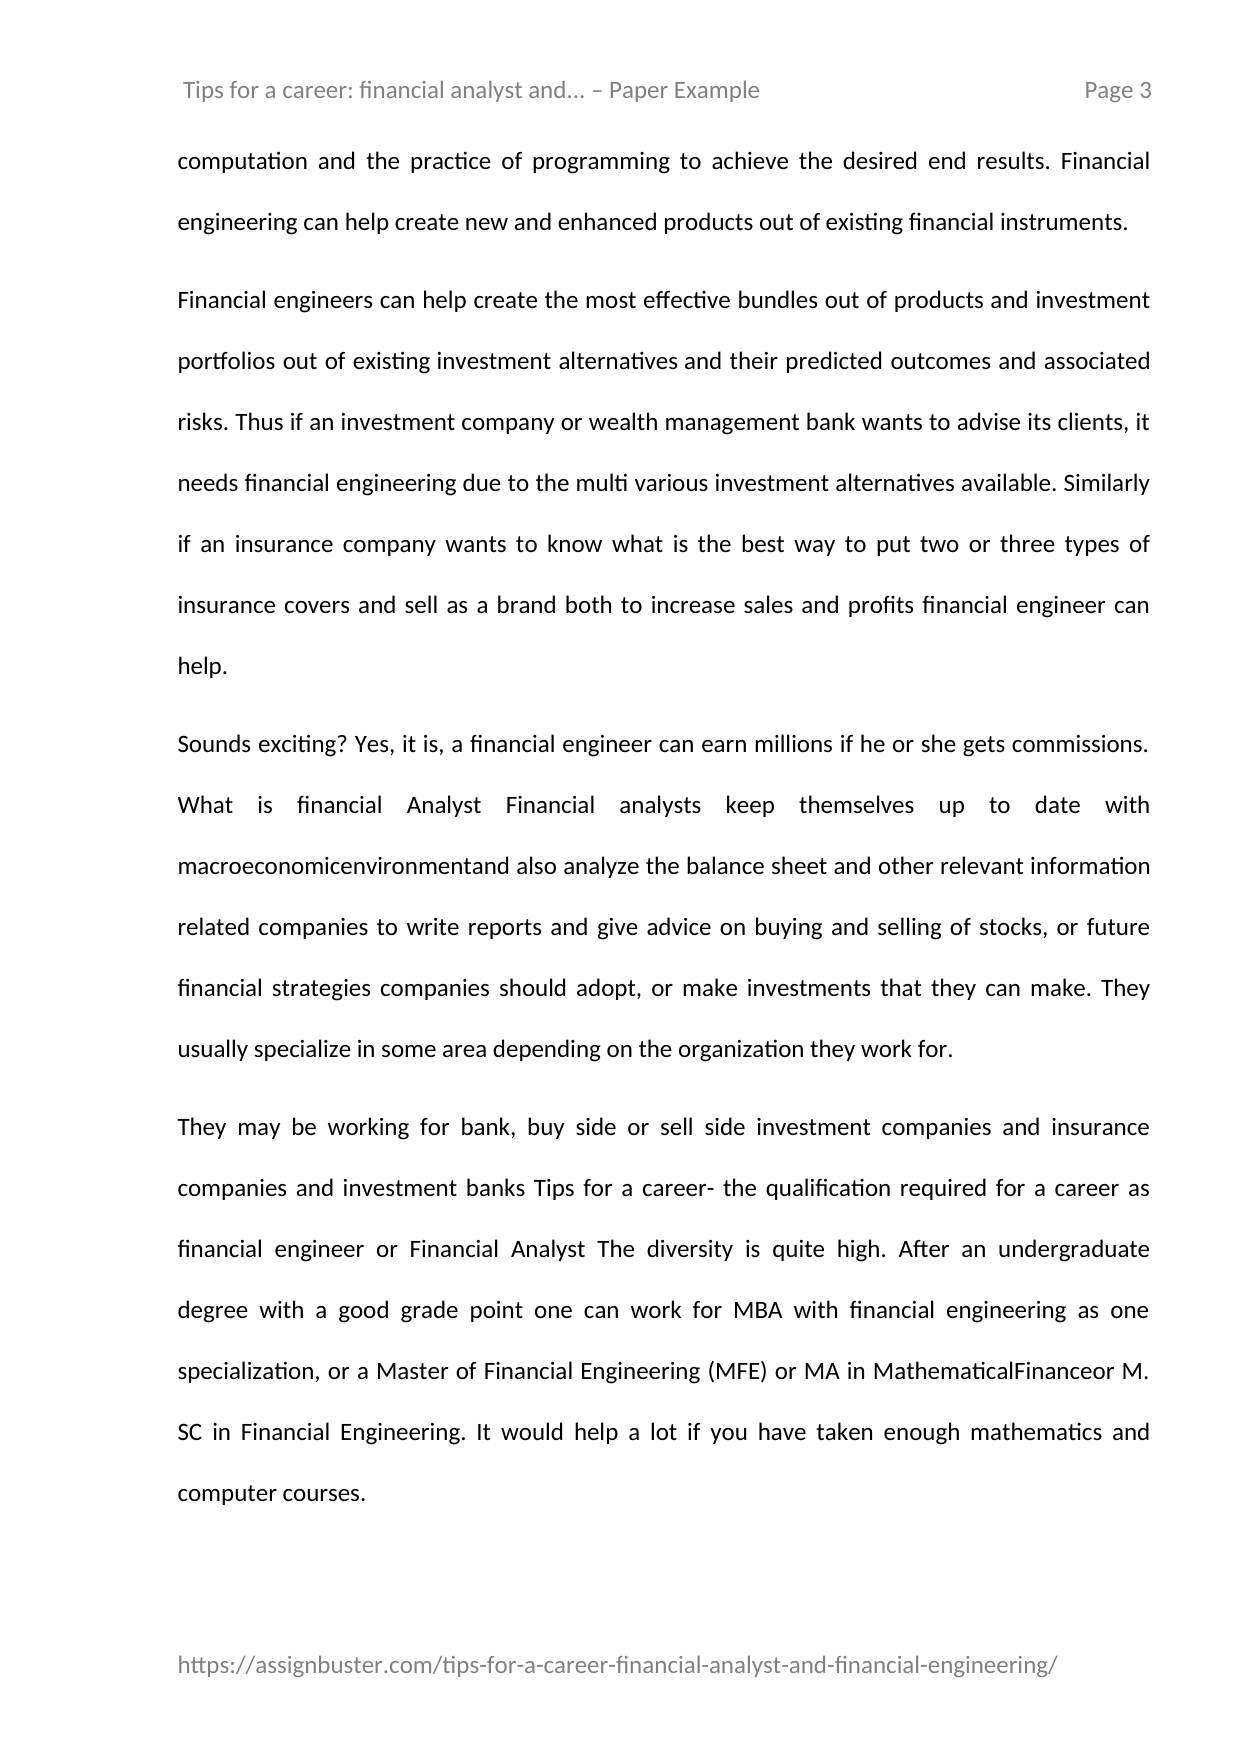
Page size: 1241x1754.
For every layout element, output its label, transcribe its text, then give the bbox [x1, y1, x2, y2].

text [177, 145, 1152, 237]
text Financial engineers can help create the most effective bundles out of products and investment portfolios out of existing investment alternatives and their predicted outcomes and associated risks. Thus if an investment company or wealth management bank wants to advise its clients, it needs financial engineering due to the multi various investment alternatives available. Similarly if an insurance company wants to know what is the best way to put two or three types of insurance covers and sell as a brand both to increase sales and profits financial engineer can help. [177, 284, 1152, 681]
text They may be working for bank, buy side or sell side investment companies and insurance companies and investment banks Tips for a career- the qualification required for a career as financial engineer or Financial Analyst The diversity is quite high. After an undergraduate degree with a good grade point one can work for MBA with financial engineering as one specialization, or a Master of Financial Engineering (MFE) or MA in MathematicalFinanceor M. SC in Financial Engineering. It would help a lot if you have taken enough mathematics and computer courses. [177, 1111, 1152, 1507]
text Sounds exciting? Yes, it is, a financial engineer can earn millions if he or she gets commissions. What is financial Analyst Financial analysts keep themselves up to date with macroeconomicenvironmentand also analyze the balance sheet and other relevant information related companies to write reports and give advice on buying and selling of stocks, or future financial strategies companies should adopt, or make investments that they can make. They usually specialize in some area depending on the organization they work for. [177, 728, 1152, 1063]
